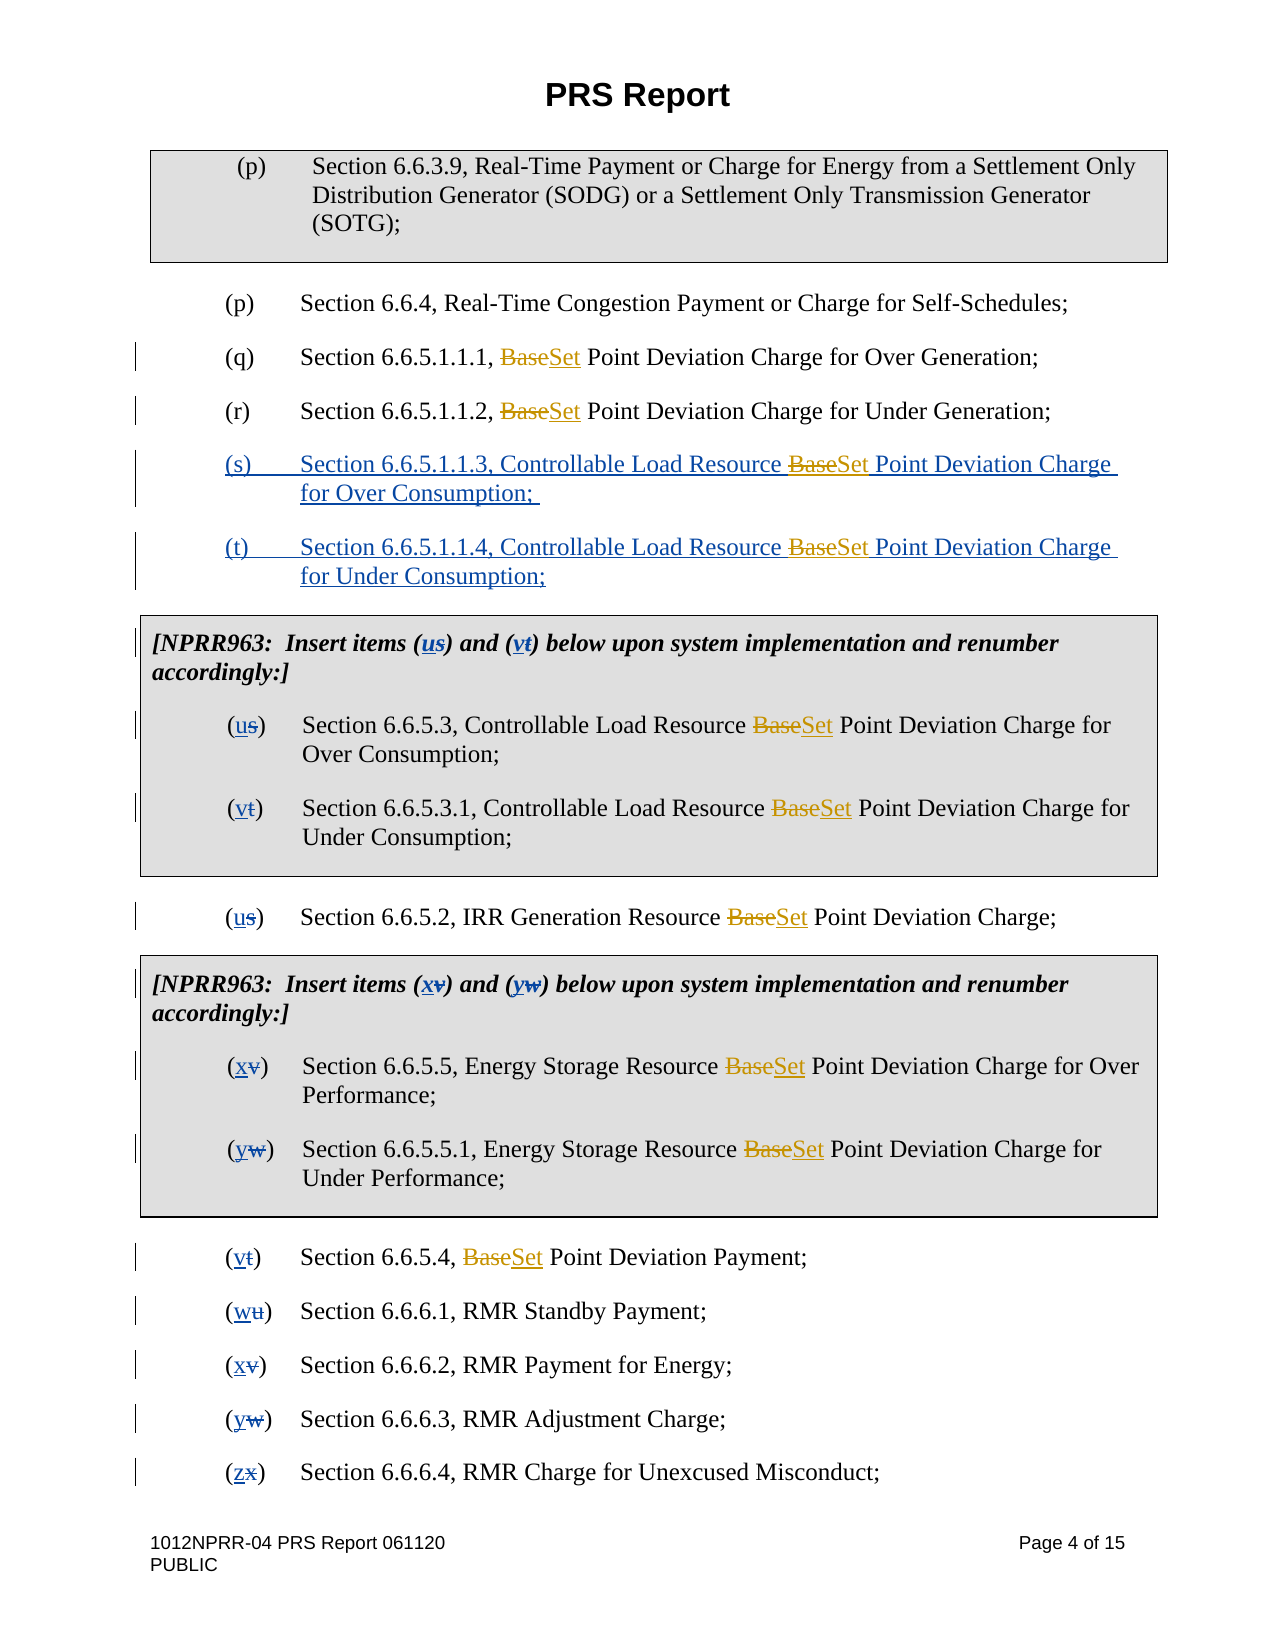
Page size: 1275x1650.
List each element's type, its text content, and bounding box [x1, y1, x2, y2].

text () Section 6.6.6.3, RMR Adjustment Charge; [225, 1404, 1125, 1432]
text (q) Section 6.6.5.1.1.1, Point Deviation Charge for Over Generation; [225, 342, 1125, 371]
text (p) Section 6.6.4, Real-Time Congestion Payment or Charge for Self-Schedules; [225, 288, 1125, 317]
text (r) Section 6.6.5.1.1.2, Point Deviation Charge for Under Generation; [225, 396, 1125, 424]
text () Section 6.6.6.2, RMR Payment for Energy; [225, 1350, 1125, 1379]
table_header [NPRR963: Insert items () and () below upon system implementation and renumber accordingly:] () Section 6.6.5.5, Energy Storage Resource Point Deviation Charge for Over Performance; () Section 6.6.5.5.1, Energy Storage Resource Point Deviation Charge for Under Performance; [141, 956, 1157, 1216]
text () Section 6.6.6.4, RMR Charge for Unexcused Misconduct; [225, 1457, 1125, 1486]
text () Section 6.6.5.2, IRR Generation Resource Point Deviation Charge; [225, 902, 1125, 930]
text () Section 6.6.6.1, RMR Standby Payment; [225, 1296, 1125, 1325]
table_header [151, 151, 1167, 262]
table_header [NPRR963: Insert items () and () below upon system implementation and renumber accordingly:] () Section 6.6.5.3, Controllable Load Resource Point Deviation Charge for Over Consumption; () Section 6.6.5.3.1, Controllable Load Resource Point Deviation Charge for Under Consumption; [141, 616, 1157, 876]
text () Section 6.6.5.4, Point Deviation Payment; [225, 1242, 1125, 1271]
